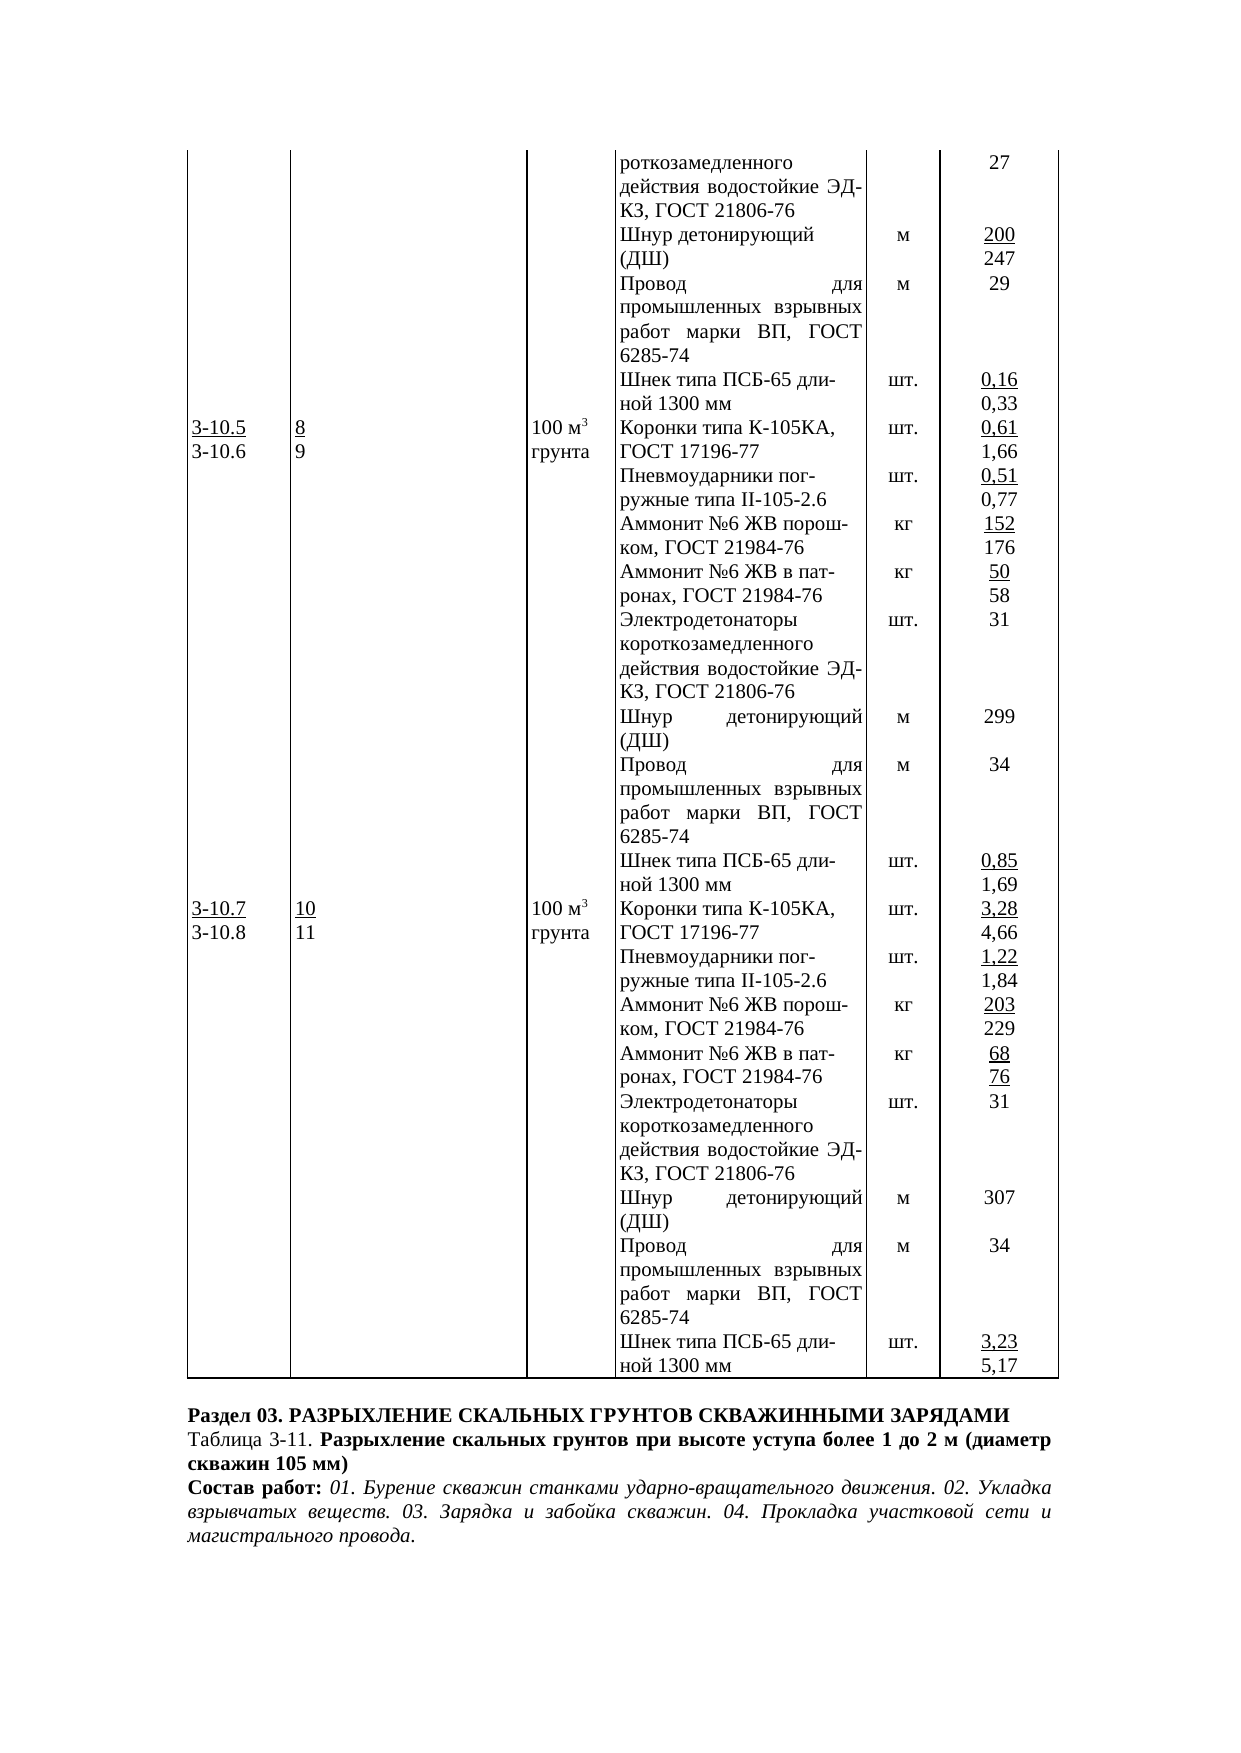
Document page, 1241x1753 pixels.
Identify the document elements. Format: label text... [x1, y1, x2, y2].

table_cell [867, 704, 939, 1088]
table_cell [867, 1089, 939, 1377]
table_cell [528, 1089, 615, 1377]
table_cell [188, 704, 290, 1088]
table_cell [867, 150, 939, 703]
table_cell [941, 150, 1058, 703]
text Состав работ: 01. Бурение скважин станками ударно-вращательного движения. 02. Укладка взрывчатых веществ. 03. Зарядка и забойка скважин. 04. Прокладка участковой сети и магистрального провода. [187, 1475, 1053, 1547]
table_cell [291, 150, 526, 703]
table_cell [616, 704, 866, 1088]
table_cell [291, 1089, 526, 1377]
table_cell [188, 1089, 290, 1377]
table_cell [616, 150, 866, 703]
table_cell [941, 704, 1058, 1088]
text Раздел 03. РАЗРЫХЛЕНИЕ СКАЛЬНЫХ ГРУНТОВ СКВАЖИННЫМИ ЗАРЯДАМИ [187, 1403, 1053, 1427]
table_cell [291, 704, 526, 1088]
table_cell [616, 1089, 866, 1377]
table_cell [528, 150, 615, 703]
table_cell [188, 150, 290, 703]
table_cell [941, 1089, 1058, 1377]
text Таблица 3-11. Разрыхление скальных грунтов при высоте уступа более 1 до 2 м (диаметр скважин 105 мм) [187, 1427, 1053, 1475]
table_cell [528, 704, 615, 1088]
